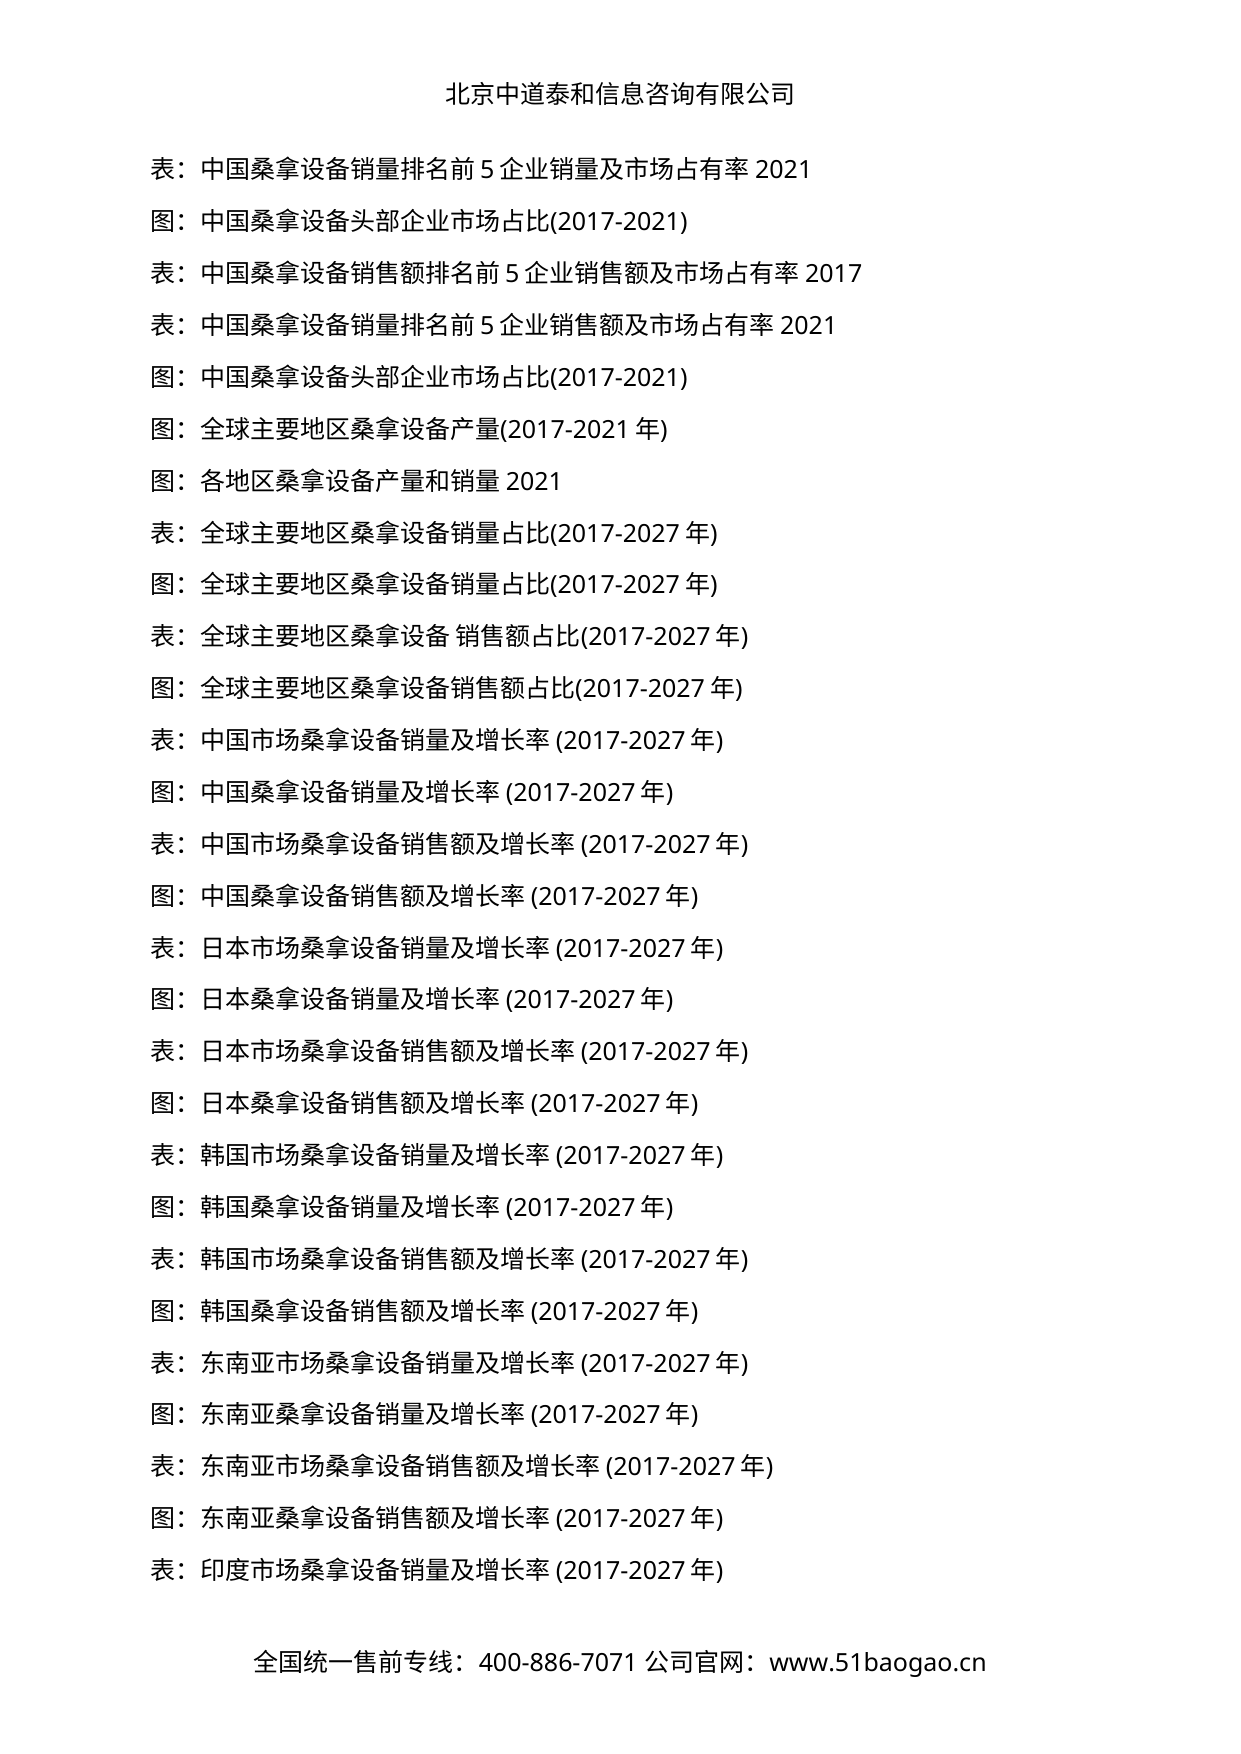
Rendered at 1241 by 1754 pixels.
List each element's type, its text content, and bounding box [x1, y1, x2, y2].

text 表：东南亚市场桑拿设备销售额及增长率 (2017-2027年) [150, 1447, 1090, 1483]
text 图：东南亚桑拿设备销售额及增长率 (2017-2027年) [150, 1499, 1090, 1535]
text 表：中国桑拿设备销售额排名前5企业销售额及市场占有率 2017 [150, 254, 1090, 290]
text 表：全球主要地区桑拿设备销量占比(2017-2027年) [150, 513, 1090, 549]
text 图：全球主要地区桑拿设备销量占比(2017-2027年) [150, 565, 1090, 601]
text 表：韩国市场桑拿设备销售额及增长率 (2017-2027年) [150, 1239, 1090, 1276]
text 表：中国桑拿设备销量排名前5企业销售额及市场占有率 2021 [150, 306, 1090, 342]
text 图：中国桑拿设备头部企业市场占比(2017-2021) [150, 202, 1090, 238]
text 图：东南亚桑拿设备销量及增长率 (2017-2027年) [150, 1395, 1090, 1431]
text 图：中国桑拿设备销量及增长率 (2017-2027年) [150, 772, 1090, 809]
text 图：各地区桑拿设备产量和销量 2021 [150, 461, 1090, 497]
text 表：东南亚市场桑拿设备销量及增长率 (2017-2027年) [150, 1343, 1090, 1379]
text 图：中国桑拿设备头部企业市场占比(2017-2021) [150, 357, 1090, 394]
text 图：韩国桑拿设备销售额及增长率 (2017-2027年) [150, 1291, 1090, 1327]
text 表：印度市场桑拿设备销量及增长率 (2017-2027年) [150, 1551, 1090, 1587]
text 图：韩国桑拿设备销量及增长率 (2017-2027年) [150, 1187, 1090, 1224]
text 图：全球主要地区桑拿设备产量(2017-2021年) [150, 409, 1090, 446]
text 表：中国桑拿设备销量排名前5企业销量及市场占有率 2021 [150, 150, 1090, 186]
text 表：日本市场桑拿设备销量及增长率 (2017-2027年) [150, 928, 1090, 964]
text 表：中国市场桑拿设备销售额及增长率 (2017-2027年) [150, 824, 1090, 861]
text 图：全球主要地区桑拿设备销售额占比(2017-2027年) [150, 669, 1090, 705]
text 图：日本桑拿设备销售额及增长率 (2017-2027年) [150, 1084, 1090, 1120]
text 图：日本桑拿设备销量及增长率 (2017-2027年) [150, 980, 1090, 1016]
text 表：中国市场桑拿设备销量及增长率 (2017-2027年) [150, 721, 1090, 757]
text 表：日本市场桑拿设备销售额及增长率 (2017-2027年) [150, 1032, 1090, 1068]
text 图：中国桑拿设备销售额及增长率 (2017-2027年) [150, 876, 1090, 912]
text 表：全球主要地区桑拿设备 销售额占比(2017-2027年) [150, 617, 1090, 653]
text 表：韩国市场桑拿设备销量及增长率 (2017-2027年) [150, 1136, 1090, 1172]
